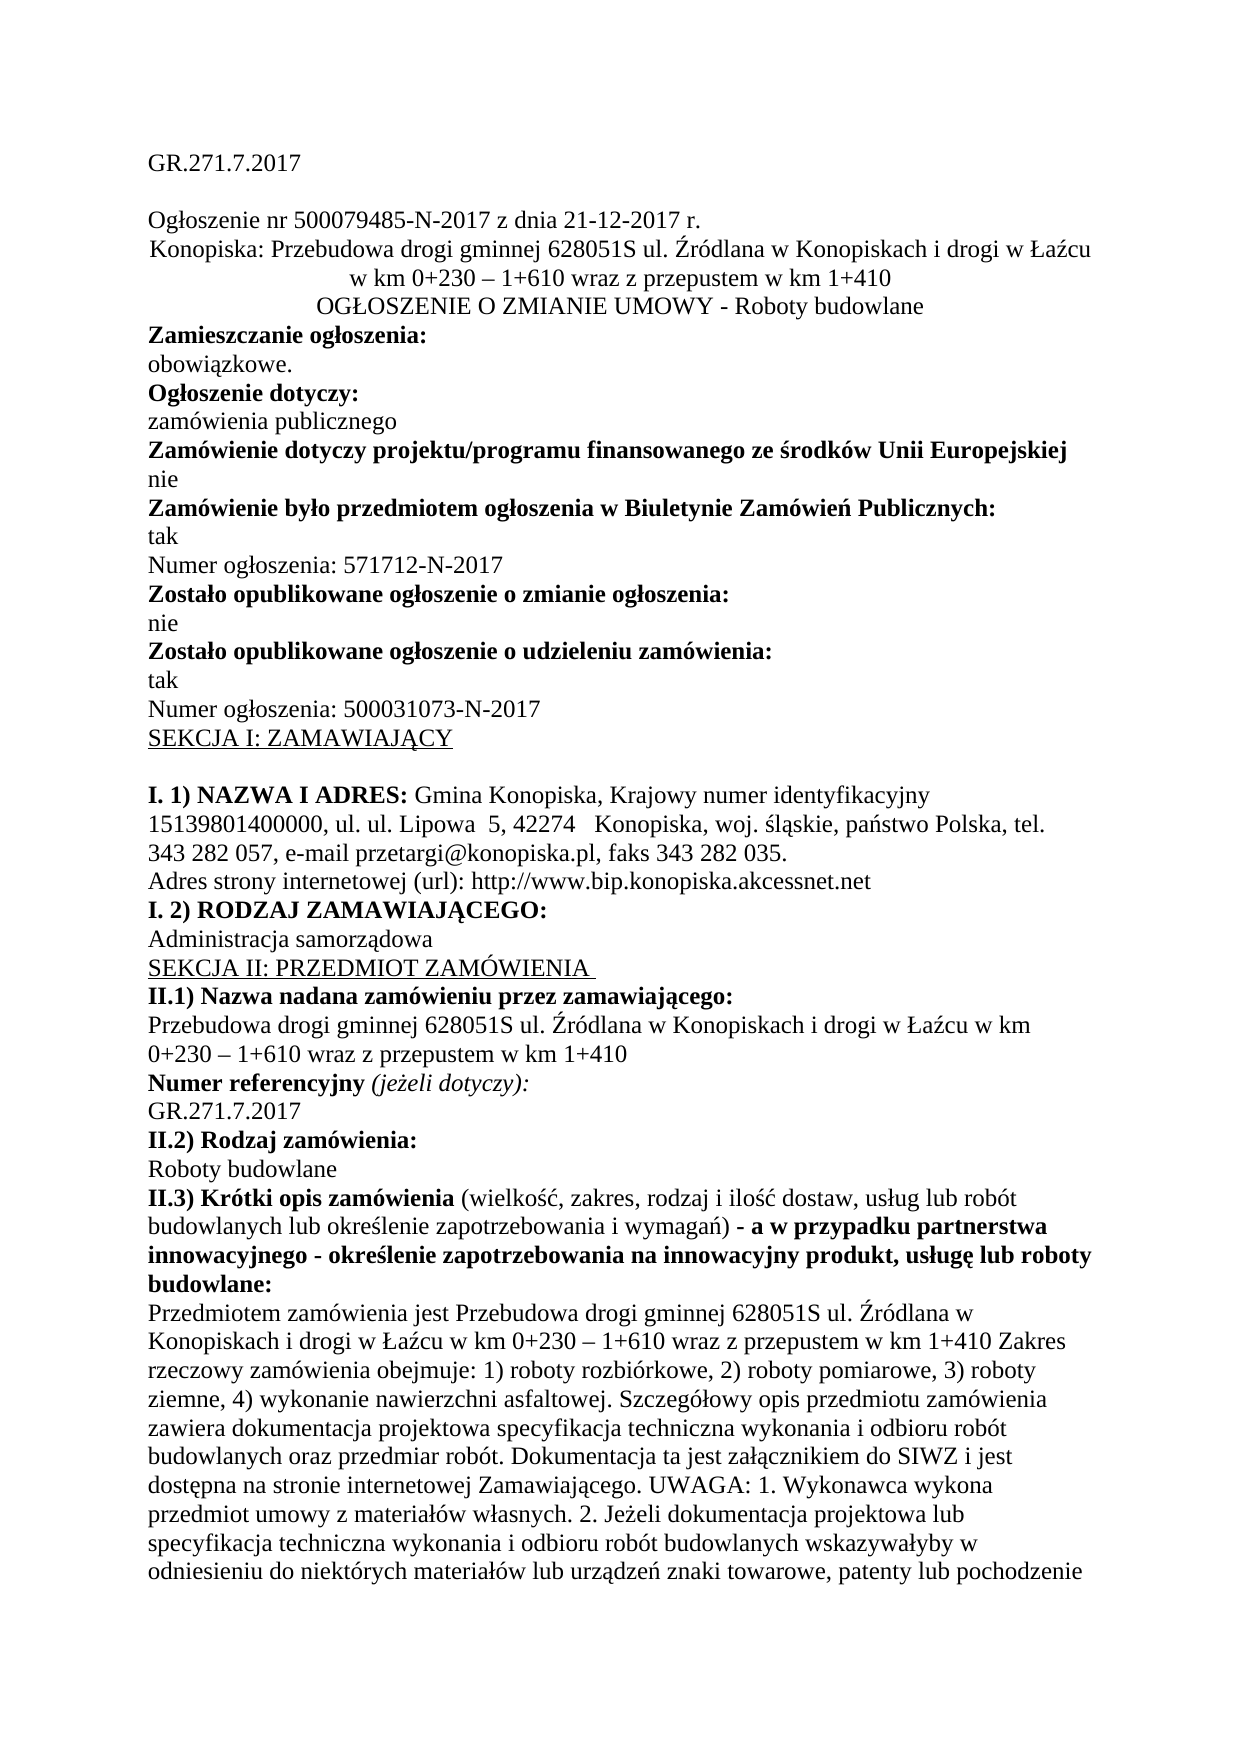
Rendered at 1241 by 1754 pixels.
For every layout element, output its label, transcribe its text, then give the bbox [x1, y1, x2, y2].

text SEKCJA II: PRZEDMIOT ZAMÓWIENIA [148, 953, 1093, 981]
text Przebudowa drogi gminnej 628051S ul. Źródlana w Konopiskach i drogi w Łaźcu w km 0+230 – 1+610 wraz z przepustem w km 1+410 [148, 1010, 1093, 1068]
text Zostało opublikowane ogłoszenie o udzieleniu zamówienia: [148, 636, 1093, 665]
text II.2) Rodzaj zamówienia: [148, 1125, 1093, 1154]
text Zamieszczanie ogłoszenia: [148, 320, 1093, 349]
text Ogłoszenie nr 500079485-N-2017 z dnia 21-12-2017 r. [148, 205, 1093, 234]
text nie [148, 464, 1093, 493]
text tak Numer ogłoszenia: 500031073-N-2017 [148, 665, 1093, 723]
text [148, 1298, 1093, 1585]
text Ogłoszenie dotyczy: [148, 378, 1093, 406]
text tak Numer ogłoszenia: 571712-N-2017 [148, 521, 1093, 579]
text I. 1) NAZWA I ADRES: Gmina Konopiska, Krajowy numer identyfikacyjny 15139801400000, ul. ul. Lipowa 5, 42274 Konopiska, woj. śląskie, państwo Polska, tel. 343 282 057, e-mail przetargi@konopiska.pl, faks 343 282 035. Adres strony internetowej (url): http://www.bip.konopiska.akcessnet.net [148, 780, 1093, 895]
text II.1) Nazwa nadana zamówieniu przez zamawiającego: [148, 981, 1093, 1010]
text Konopiska: Przebudowa drogi gminnej 628051S ul. Źródlana w Konopiskach i drogi w Łaźcu w km 0+230 – 1+610 wraz z przepustem w km 1+410 OGŁOSZENIE O ZMIANIE UMOWY - Roboty budowlane [148, 234, 1093, 320]
text Roboty budowlane [148, 1154, 1093, 1183]
text GR.271.7.2017 [148, 1096, 1093, 1125]
text obowiązkowe. [148, 349, 1093, 378]
text Zostało opublikowane ogłoszenie o zmianie ogłoszenia: [148, 579, 1093, 608]
text Zamówienie było przedmiotem ogłoszenia w Biuletynie Zamówień Publicznych: [148, 493, 1093, 521]
text Administracja samorządowa [148, 924, 1093, 953]
text GR.271.7.2017 [148, 148, 1093, 176]
text SEKCJA I: ZAMAWIAJĄCY [148, 723, 1093, 751]
text II.3) Krótki opis zamówienia (wielkość, zakres, rodzaj i ilość dostaw, usług lub robót budowlanych lub określenie zapotrzebowania i wymagań) - a w przypadku partnerstwa innowacyjnego - określenie zapotrzebowania na innowacyjny produkt, usługę lub roboty budowlane: [148, 1183, 1093, 1298]
text Numer referencyjny (jeżeli dotyczy): [148, 1068, 1093, 1096]
text zamówienia publicznego [148, 406, 1093, 435]
text I. 2) RODZAJ ZAMAWIAJĄCEGO: [148, 895, 1093, 924]
text Zamówienie dotyczy projektu/programu finansowanego ze środków Unii Europejskiej [148, 435, 1093, 464]
text nie [148, 608, 1093, 636]
